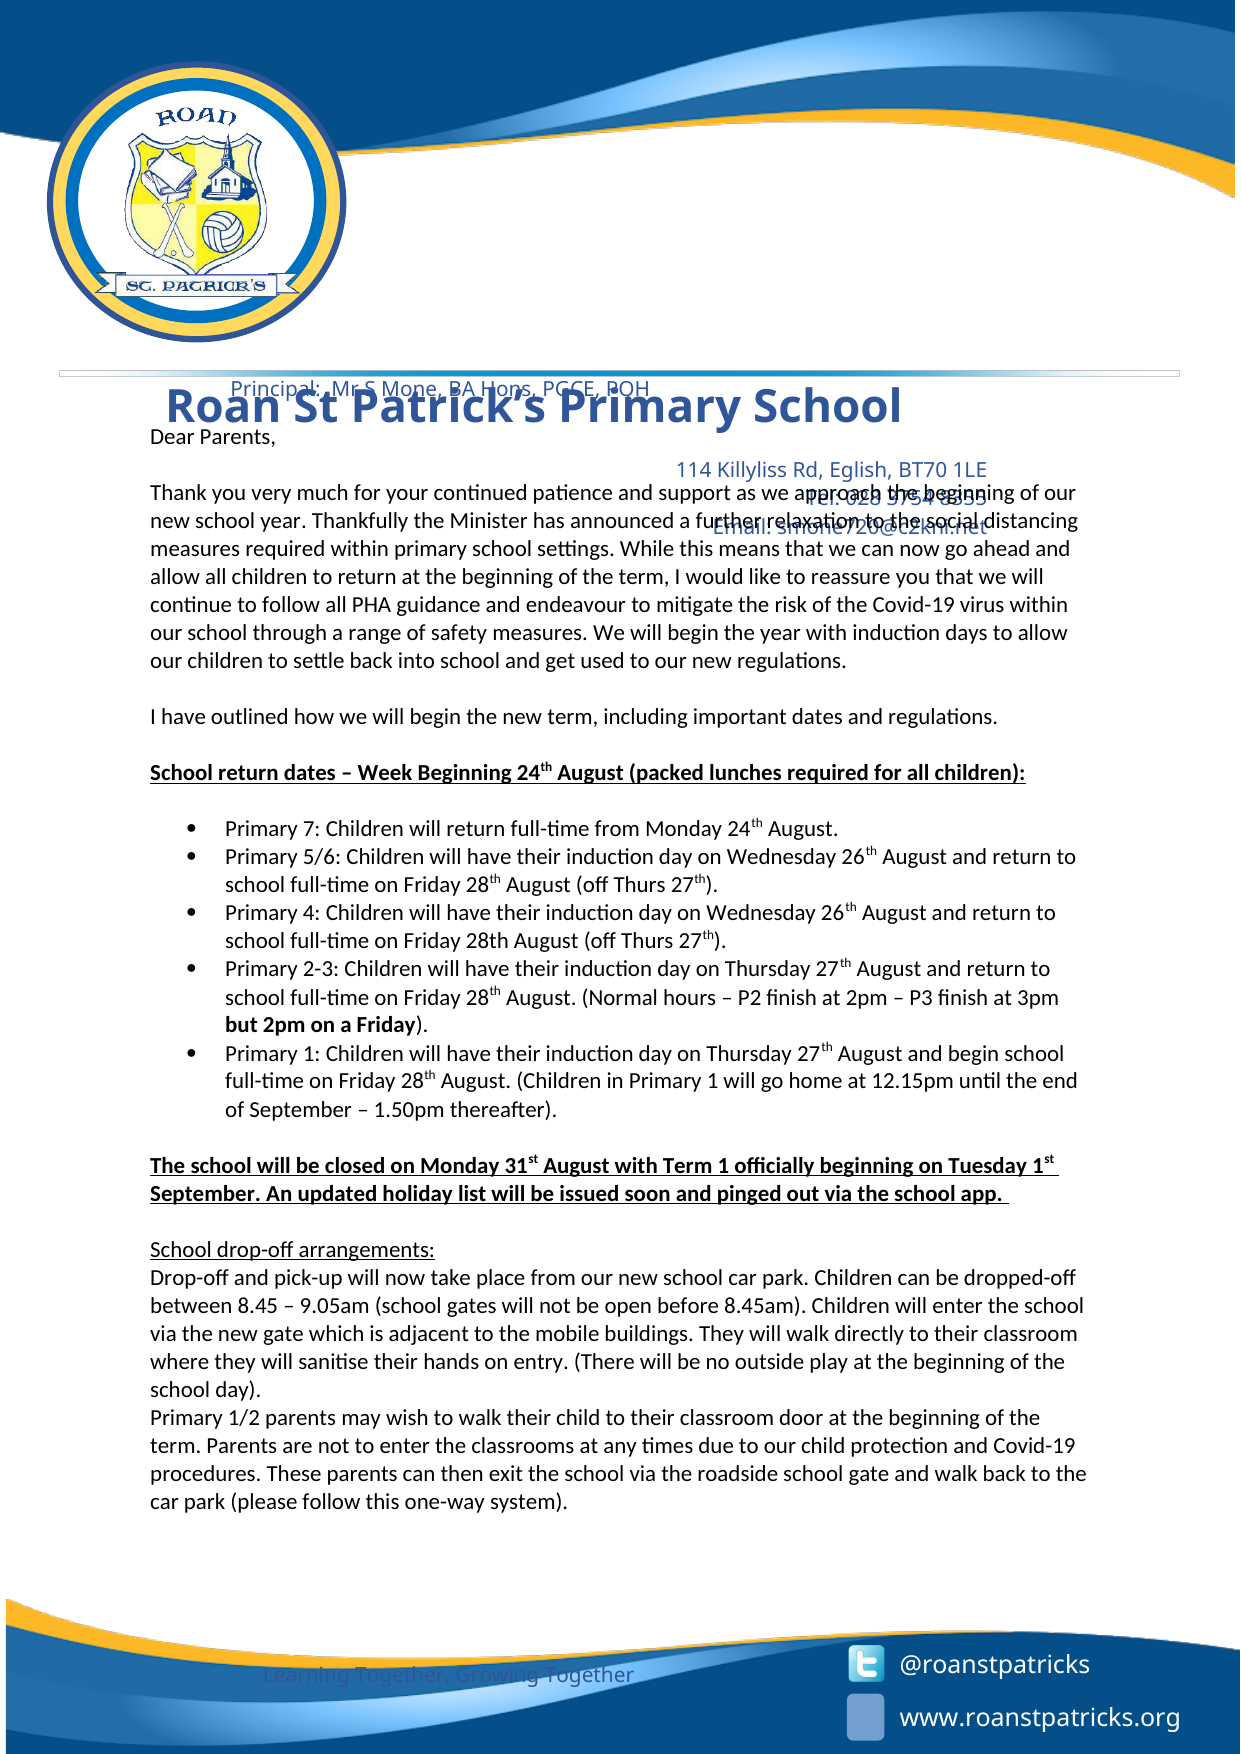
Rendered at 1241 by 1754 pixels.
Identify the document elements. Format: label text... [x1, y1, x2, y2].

list Primary 4: Children will have their induction day on Wednesday 26th August and return to school full-time on Friday 28th August (off Thurs 27th). [187, 898, 1090, 954]
picture [5, 1599, 1240, 1754]
text Thank you very much for your continued patience and support as we approach the beginning of our new school year. Thankfully the Minister has announced a further relaxation to the social distancing measures required within primary school settings. While this means that we can now go ahead and allow all children to return at the beginning of the term, I would like to reassure you that we will continue to follow all PHA guidance and endeavour to mitigate the risk of the Covid-19 virus within our school through a range of safety measures. We will begin the year with induction days to allow our children to settle back into school and get used to our new regulations. [150, 478, 1090, 674]
text I have outlined how we will begin the new term, including important dates and regulations. [150, 702, 1090, 730]
list Primary 5/6: Children will have their induction day on Wednesday 26th August and return to school full-time on Friday 28th August (off Thurs 27th). [187, 842, 1090, 898]
text The school will be closed on Monday 31st August with Term 1 officially beginning on Tuesday 1st September. An updated holiday list will be issued soon and pinged out via the school app. [150, 1151, 1090, 1207]
picture [53, 350, 1192, 406]
text Drop-off and pick-up will now take place from our new school car park. Children can be dropped-off between 8.45 – 9.05am (school gates will not be open before 8.45am). Children will enter the school via the new gate which is adjacent to the mobile buildings. They will walk directly to their classroom where they will sanitise their hands on entry. (There will be no outside play at the beginning of the school day). [150, 1263, 1090, 1403]
text School return dates – Week Beginning 24th August (packed lunches required for all children): [150, 758, 1090, 786]
list Primary 7: Children will return full-time from Monday 24th August. [187, 814, 1090, 842]
text School drop-off arrangements: [150, 1235, 1090, 1263]
list Primary 1: Children will have their induction day on Thursday 27th August and begin school full-time on Friday 28th August. (Children in Primary 1 will go home at 12.15pm until the end of September – 1.50pm thereafter). [187, 1039, 1090, 1123]
list Primary 2-3: Children will have their induction day on Thursday 27th August and return to school full-time on Friday 28th August. (Normal hours – P2 finish at 2pm – P3 finish at 3pm but 2pm on a Friday). [187, 954, 1090, 1039]
picture [0, 0, 1235, 311]
text Dear Parents, [150, 422, 1090, 450]
text Primary 1/2 parents may wish to walk their child to their classroom door at the beginning of the term. Parents are not to enter the classrooms at any times due to our child protection and Covid-19 procedures. These parents can then exit the school via the roadside school gate and walk back to the car park (please follow this one-way system). [150, 1403, 1090, 1515]
